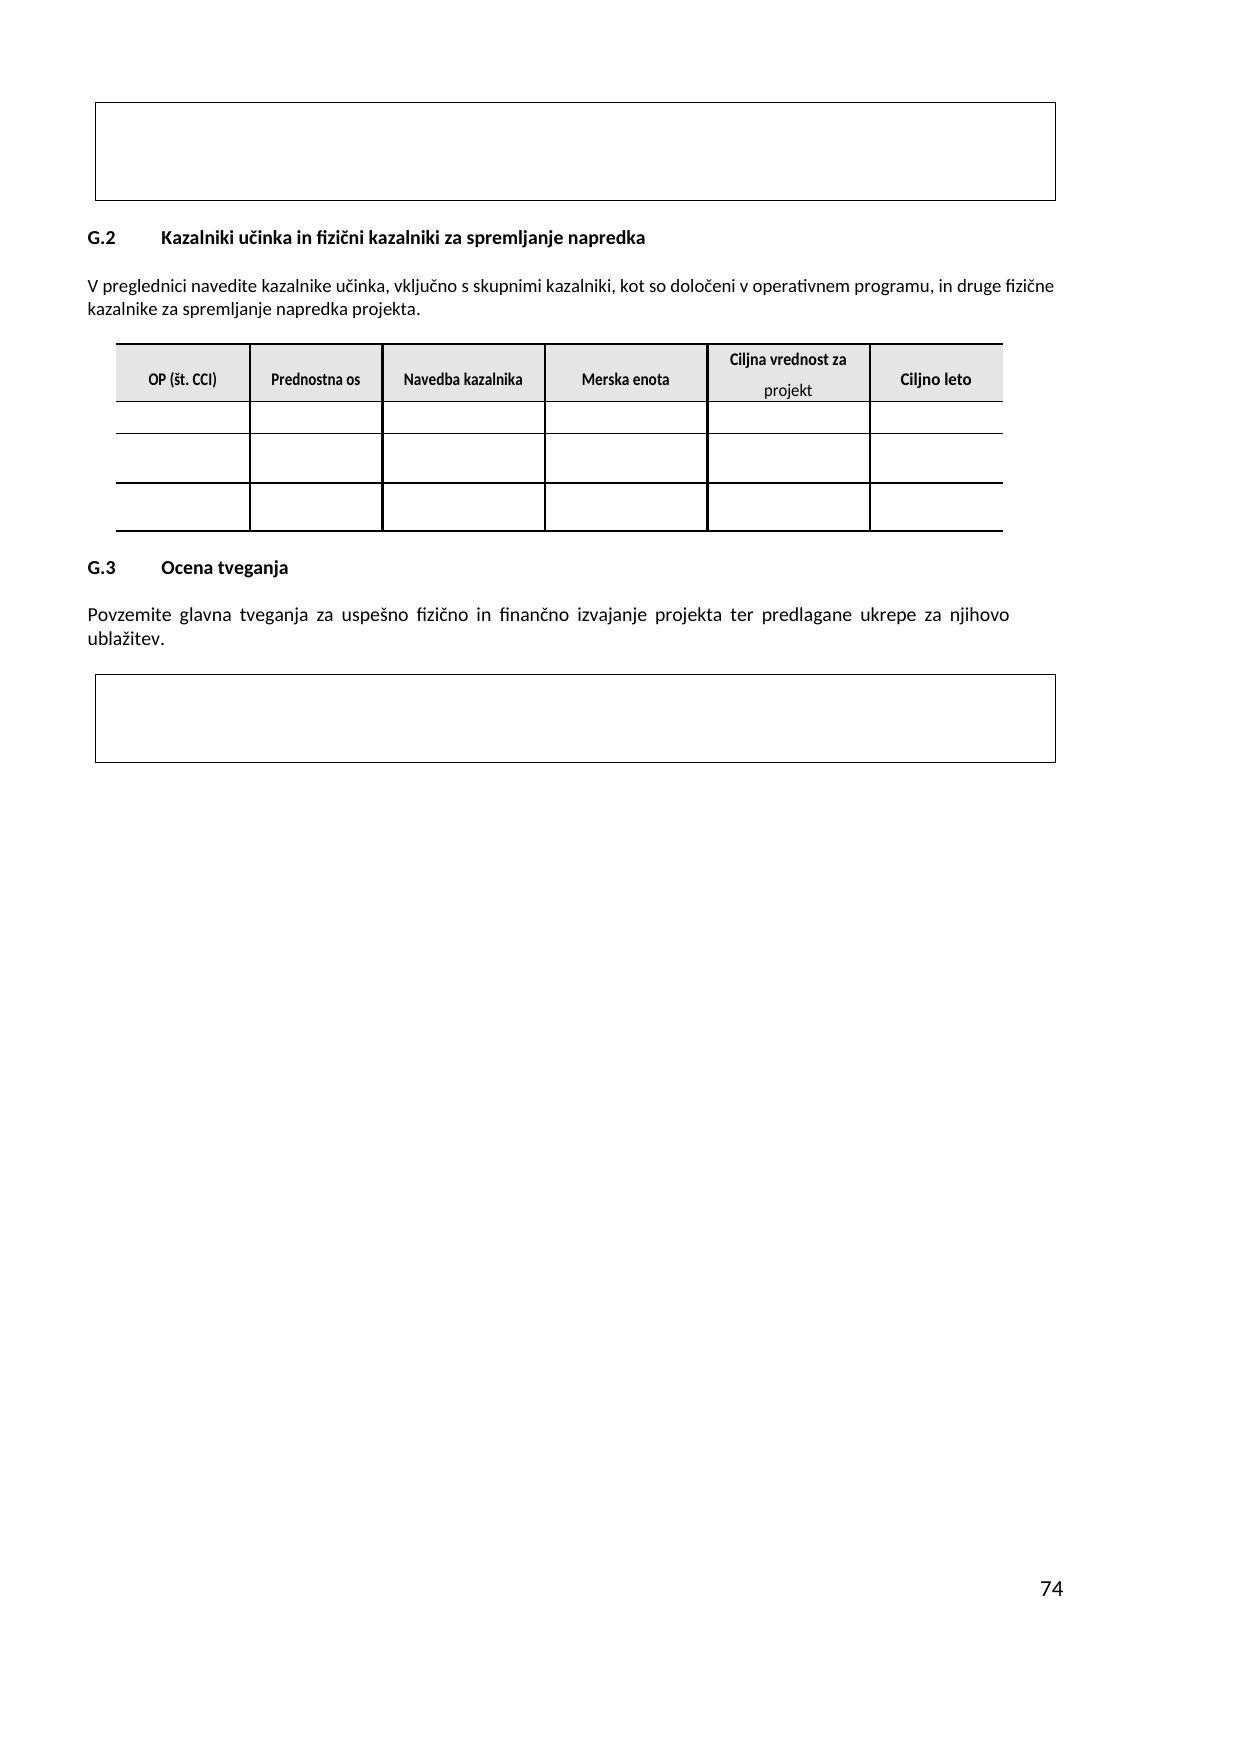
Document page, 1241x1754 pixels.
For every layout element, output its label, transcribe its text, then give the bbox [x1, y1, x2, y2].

table_cell [546, 390, 706, 401]
table_cell [384, 390, 544, 401]
table_header Prednostna os [251, 345, 381, 390]
table_cell [546, 402, 706, 433]
table_header Merska enota [546, 345, 706, 390]
text V preglednici navedite kazalnike učinka, vključno s skupnimi kazalniki, kot so določeni v operativnem programu, in druge fizične kazalnike za spremljanje napredka projekta. [87, 274, 1063, 320]
table_cell [116, 484, 249, 530]
table_cell [116, 434, 249, 482]
table_cell [871, 390, 1003, 401]
text Povzemite glavna tveganja za uspešno fizično in finančno izvajanje projekta ter predlagane ukrepe za njihovo ublažitev. [87, 602, 1011, 651]
table_header Ciljno leto [871, 345, 1003, 390]
table_cell [116, 402, 249, 433]
table_cell [871, 402, 1003, 433]
table_cell [871, 434, 1003, 482]
table_cell [546, 484, 706, 530]
table_cell [871, 484, 1003, 530]
table_header Navedba kazalnika [384, 345, 544, 390]
table_cell [384, 434, 544, 482]
table_cell [251, 484, 381, 530]
table_cell [251, 402, 381, 433]
table_cell [384, 484, 544, 530]
text G.2 Kazalniki učinka in fizični kazalniki za spremljanje napredka [87, 226, 1063, 250]
table_cell [546, 434, 706, 482]
table_header [96, 675, 1055, 762]
table_cell [251, 390, 381, 401]
table_cell [709, 434, 869, 482]
table_cell [709, 402, 869, 433]
table_header [96, 103, 1055, 200]
table_cell [384, 402, 544, 433]
table_cell [116, 390, 249, 401]
table_cell projekt [709, 370, 869, 401]
table_cell [251, 434, 381, 482]
table_header Ciljna vrednost za [709, 345, 869, 370]
text G.3 Ocena tveganja [87, 555, 1063, 579]
table_cell [709, 484, 869, 530]
table_header OP (št. CCI) [116, 345, 249, 390]
